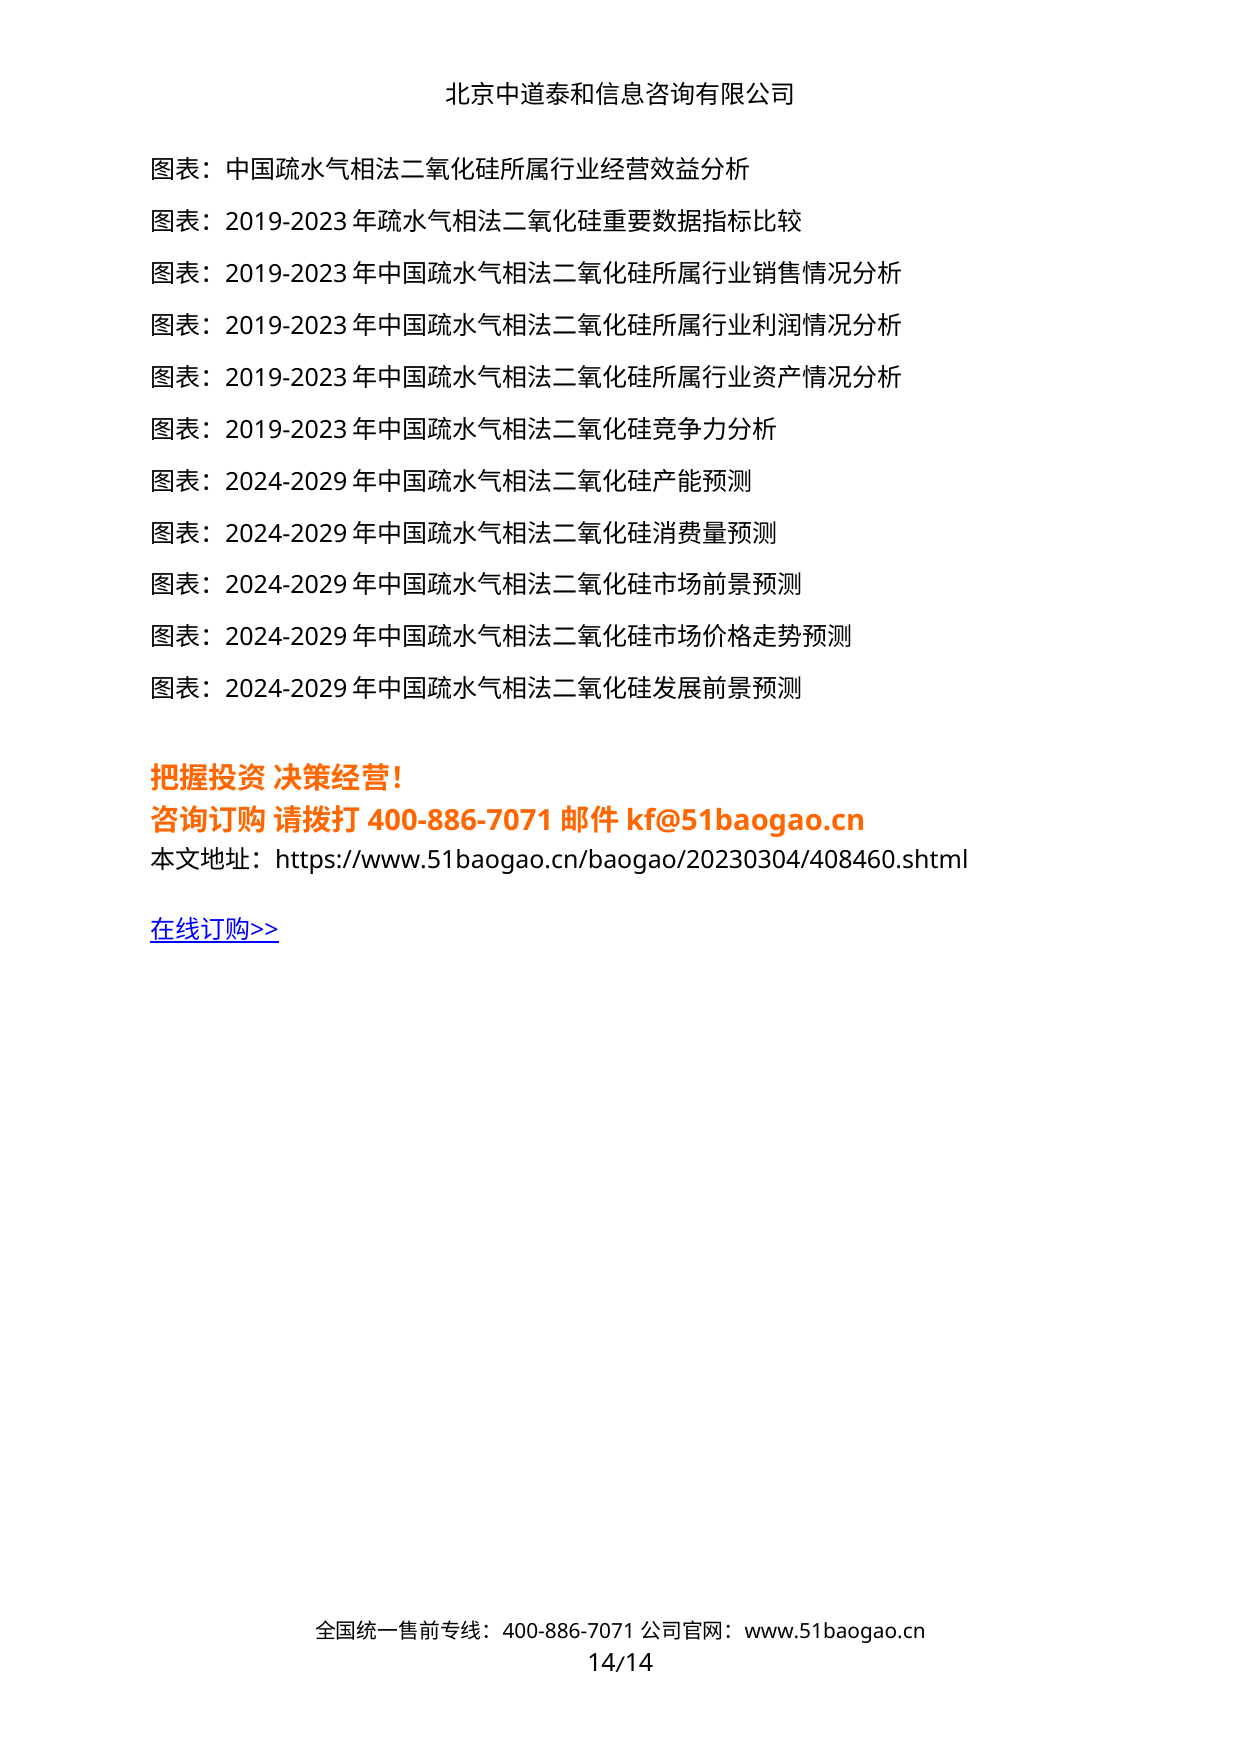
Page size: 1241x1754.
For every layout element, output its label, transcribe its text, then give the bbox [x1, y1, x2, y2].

text 图表：2024-2029年中国疏水气相法二氧化硅市场前景预测 [150, 565, 1090, 601]
text 图表：2024-2029年中国疏水气相法二氧化硅市场价格走势预测 [150, 617, 1090, 653]
text 图表：2019-2023年疏水气相法二氧化硅重要数据指标比较 [150, 202, 1090, 238]
text 图表：中国疏水气相法二氧化硅所属行业经营效益分析 [150, 150, 1090, 186]
text 图表：2019-2023年中国疏水气相法二氧化硅所属行业销售情况分析 [150, 254, 1090, 290]
text 在线订购>> [150, 876, 1090, 946]
text 图表：2019-2023年中国疏水气相法二氧化硅所属行业利润情况分析 [150, 306, 1090, 342]
text 图表：2024-2029年中国疏水气相法二氧化硅发展前景预测 [150, 669, 1090, 705]
text 图表：2019-2023年中国疏水气相法二氧化硅竞争力分析 [150, 409, 1090, 446]
text 图表：2019-2023年中国疏水气相法二氧化硅所属行业资产情况分析 [150, 357, 1090, 394]
text 图表：2024-2029年中国疏水气相法二氧化硅消费量预测 [150, 513, 1090, 549]
text 图表：2024-2029年中国疏水气相法二氧化硅产能预测 [150, 461, 1090, 497]
text 把握投资 决策经营！咨询订购 请拨打 400-886-7071 邮件 kf@51baogao.cn本文地址：https://www.51baogao.cn/baogao/20230304/408460.shtml [150, 721, 1090, 876]
